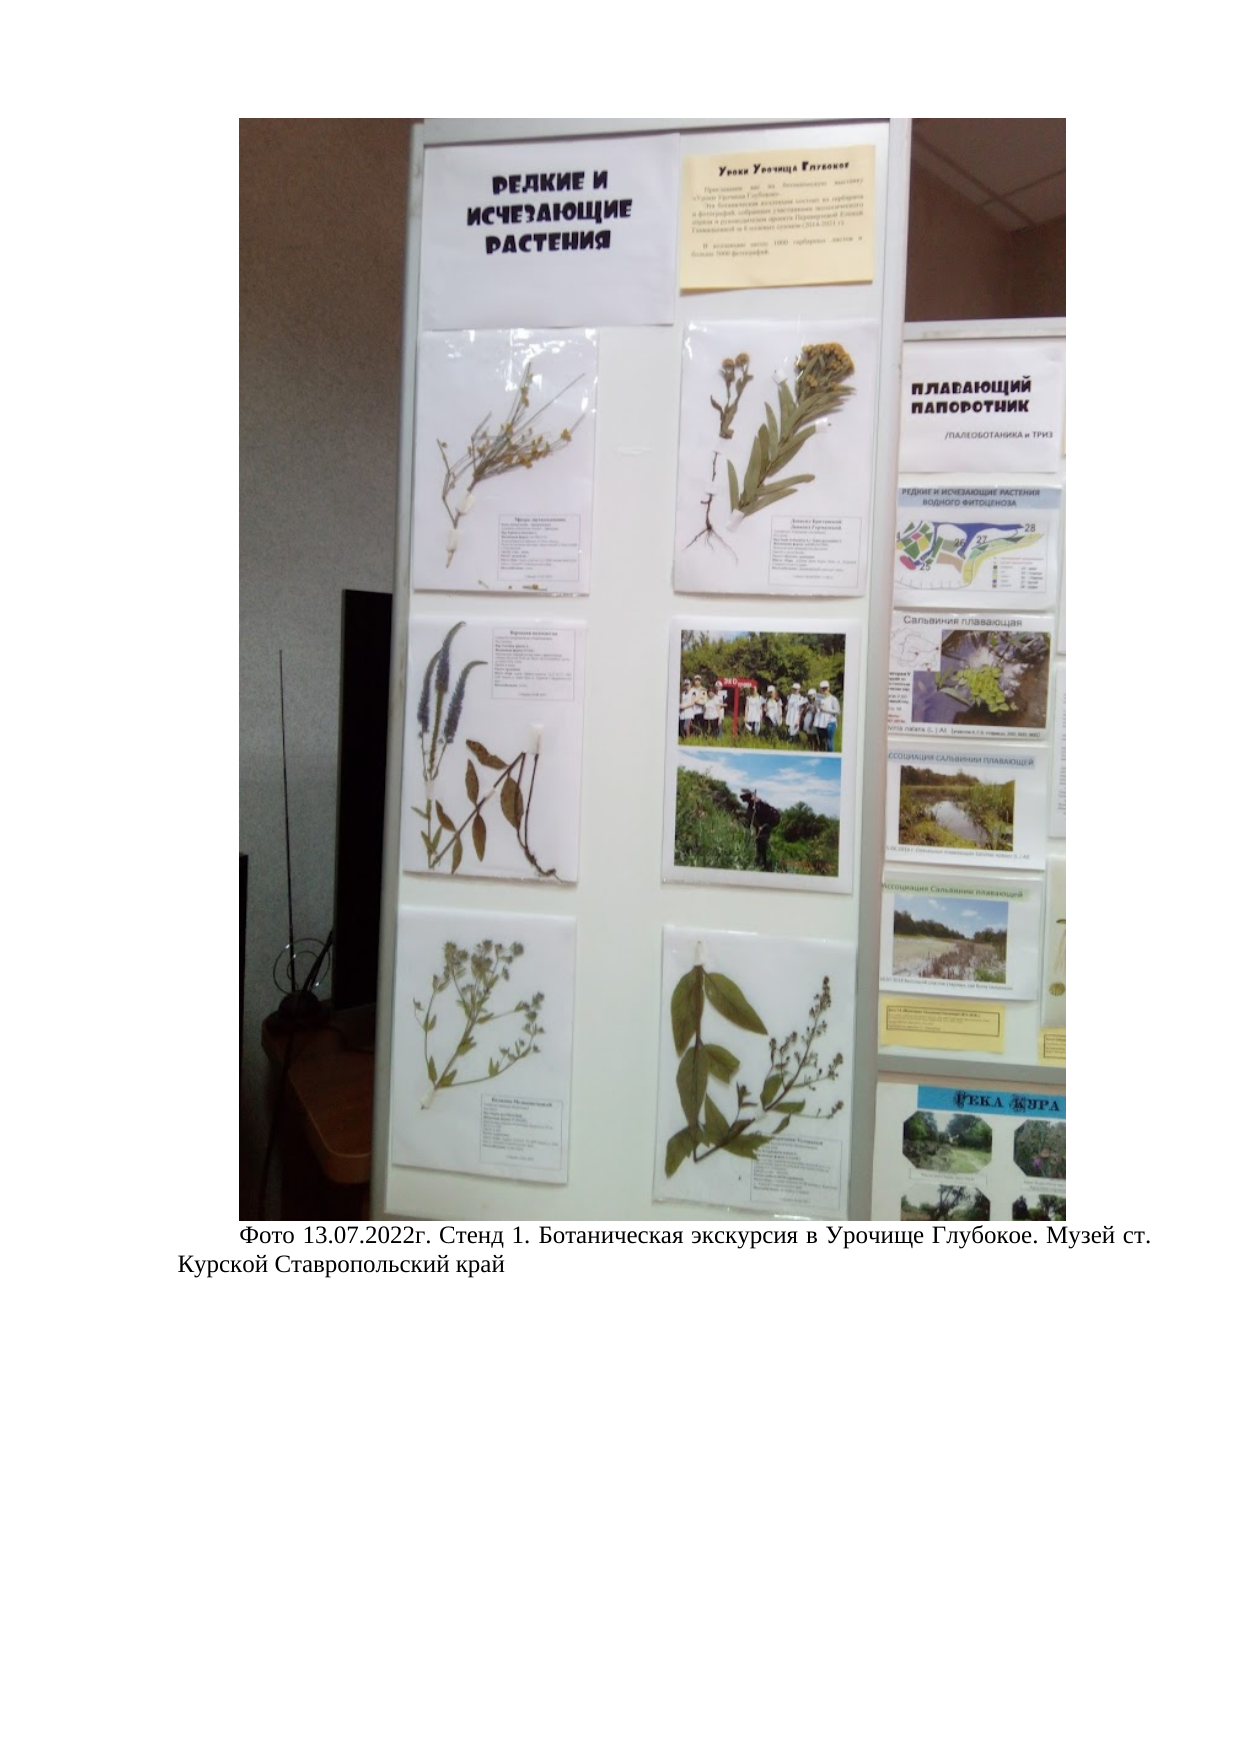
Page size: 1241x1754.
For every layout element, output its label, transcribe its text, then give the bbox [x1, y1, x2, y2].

text Фото 13.07.2022г. Стенд 1. Ботаническая экскурсия в Урочище Глубокое. Музей ст. Курской Ставропольский край [177, 1220, 1152, 1278]
picture [239, 118, 1066, 1221]
